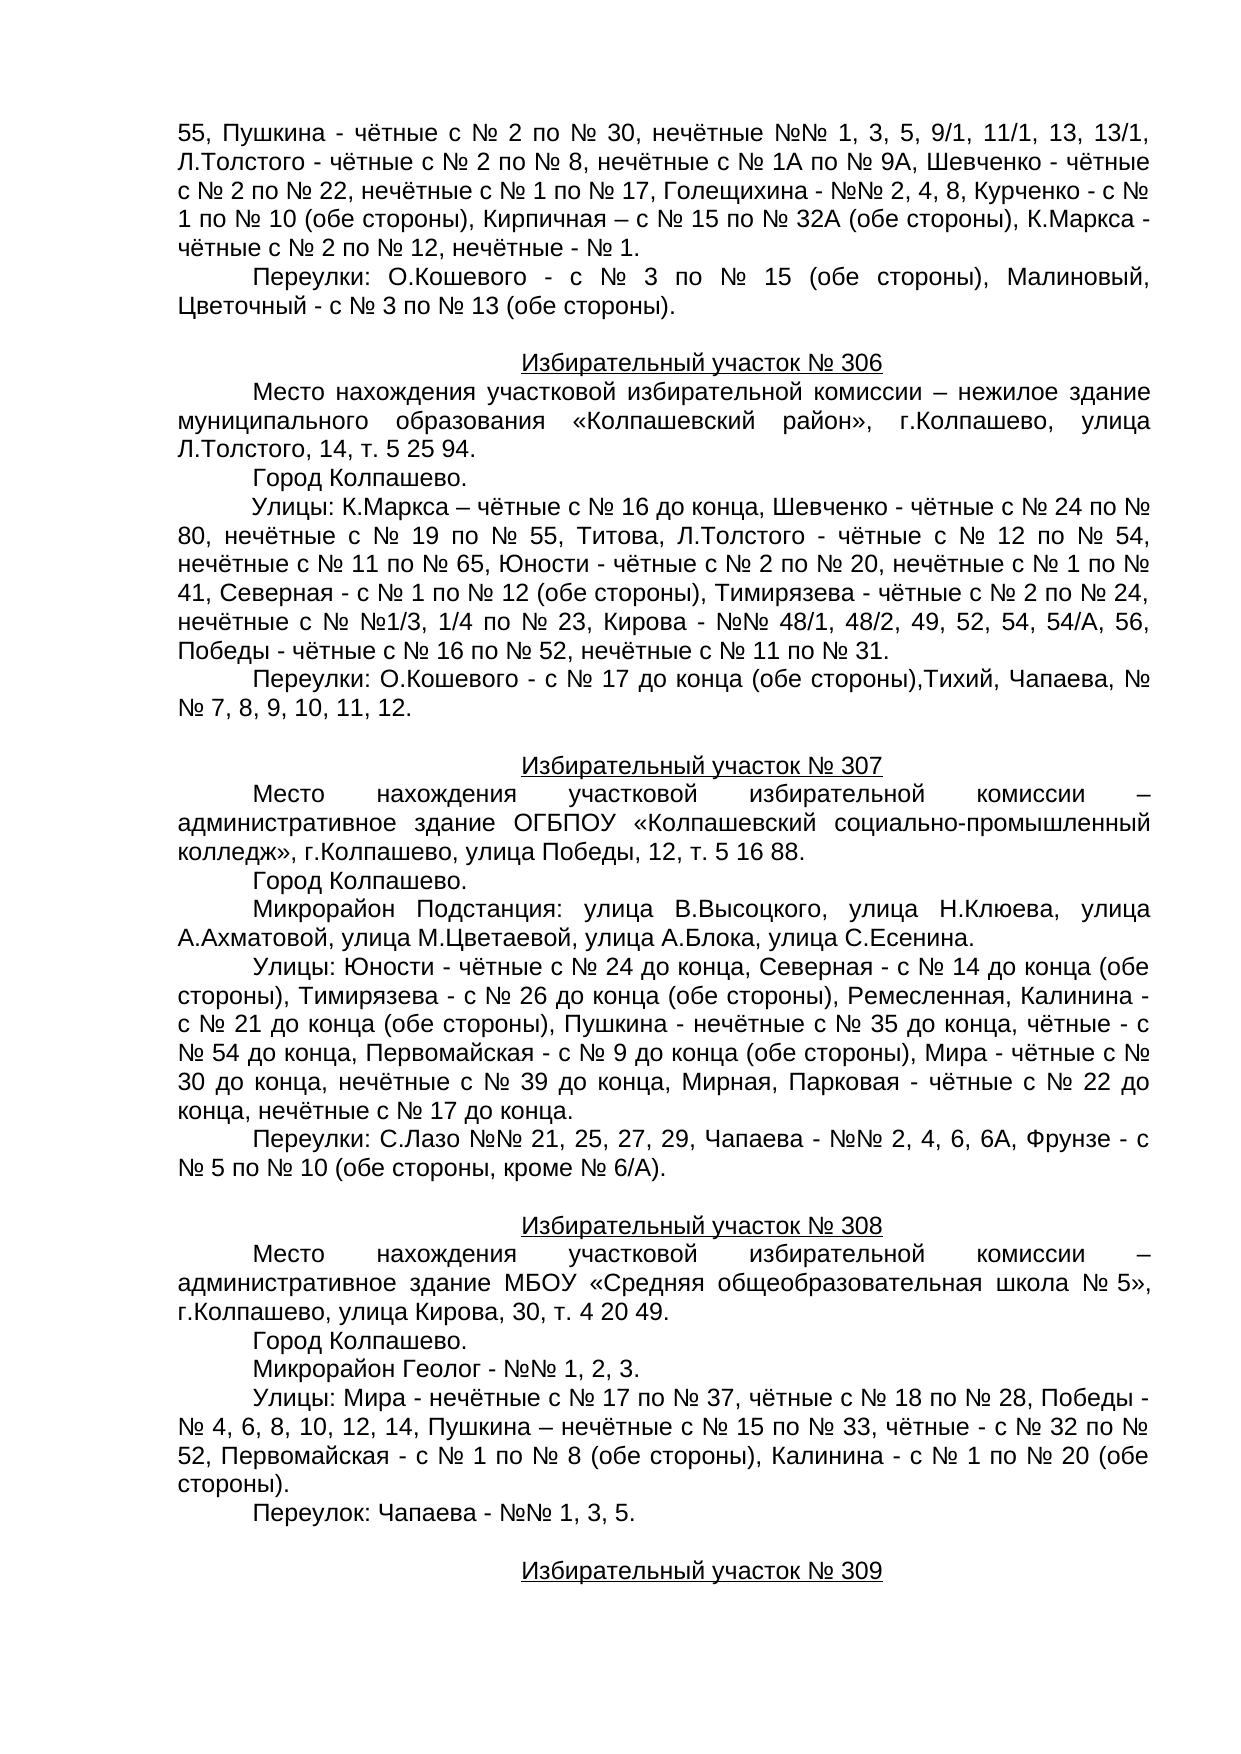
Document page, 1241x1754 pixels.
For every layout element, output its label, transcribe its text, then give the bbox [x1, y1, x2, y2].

text Избирательный участок № 306 [177, 348, 1152, 377]
text Улицы: Юности - чётные с № 24 до конца, Северная - с № 14 до конца (обе стороны), Тимирязева - с № 26 до конца (обе стороны), Ремесленная, Калинина - с № 21 до конца (обе стороны), Пушкина - нечётные с № 35 до конца, чётные - с № 54 до конца, Первомайская - с № 9 до конца (обе стороны), Мира - чётные с № 30 до конца, нечётные с № 39 до конца, Мирная, Парковая - чётные с № 22 до конца, нечётные с № 17 до конца. [177, 952, 1152, 1124]
text Микрорайон Геолог - №№ 1, 2, 3. [177, 1354, 1152, 1383]
text Переулки: О.Кошевого - с № 3 по № 15 (обе стороны), Малиновый, Цветочный - с № 3 по № 13 (обе стороны). [177, 262, 1152, 319]
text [177, 118, 1152, 262]
text Улицы: К.Маркса – чётные с № 16 до конца, Шевченко - чётные с № 24 по № 80, нечётные с № 19 по № 55, Титова, Л.Толстого - чётные с № 12 по № 54, нечётные с № 11 по № 65, Юности - чётные с № 2 по № 20, нечётные с № 1 по № 41, Северная - с № 1 по № 12 (обе стороны), Тимирязева - чётные с № 2 по № 24, нечётные с № №1/3, 1/4 по № 23, Кирова - №№ 48/1, 48/2, 49, 52, 54, 54/А, 56, Победы - чётные с № 16 по № 52, нечётные с № 11 по № 31. [177, 492, 1152, 664]
text Город Колпашево. [177, 463, 1152, 492]
text Переулки: С.Лазо №№ 21, 25, 27, 29, Чапаева - №№ 2, 4, 6, 6А, Фрунзе - с № 5 по № 10 (обе стороны, кроме № 6/А). [177, 1124, 1152, 1182]
text Город Колпашево. [177, 1326, 1152, 1354]
text Микрорайон Подстанция: улица В.Высоцкого, улица Н.Клюева, улица А.Ахматовой, улица М.Цветаевой, улица А.Блока, улица С.Есенина. [177, 894, 1152, 952]
text Переулок: Чапаева - №№ 1, 3, 5. [177, 1498, 1152, 1527]
text Место нахождения участковой избирательной комиссии – административное здание МБОУ «Средняя общеобразовательная школа № 5», г.Колпашево, улица Кирова, 30, т. 4 20 49. [177, 1239, 1152, 1326]
text Место нахождения участковой избирательной комиссии – административное здание ОГБПОУ «Колпашевский социально-промышленный колледж», г.Колпашево, улица Победы, 12, т. 5 16 88. [177, 779, 1152, 866]
text Место нахождения участковой избирательной комиссии – нежилое здание муниципального образования «Колпашевский район», г.Колпашево, улица Л.Толстого, 14, т. 5 25 94. [177, 377, 1152, 463]
text Город Колпашево. [177, 866, 1152, 894]
text Избирательный участок № 307 [177, 751, 1152, 779]
text Избирательный участок № 309 [177, 1556, 1152, 1584]
text Улицы: Мира - нечётные с № 17 по № 37, чётные с № 18 по № 28, Победы - № 4, 6, 8, 10, 12, 14, Пушкина – нечётные с № 15 по № 33, чётные - с № 32 по № 52, Первомайская - с № 1 по № 8 (обе стороны), Калинина - с № 1 по № 20 (обе стороны). [177, 1383, 1152, 1498]
text Переулки: О.Кошевого - с № 17 до конца (обе стороны),Тихий, Чапаева, №№ 7, 8, 9, 10, 11, 12. [177, 664, 1152, 722]
text Избирательный участок № 308 [177, 1211, 1152, 1239]
